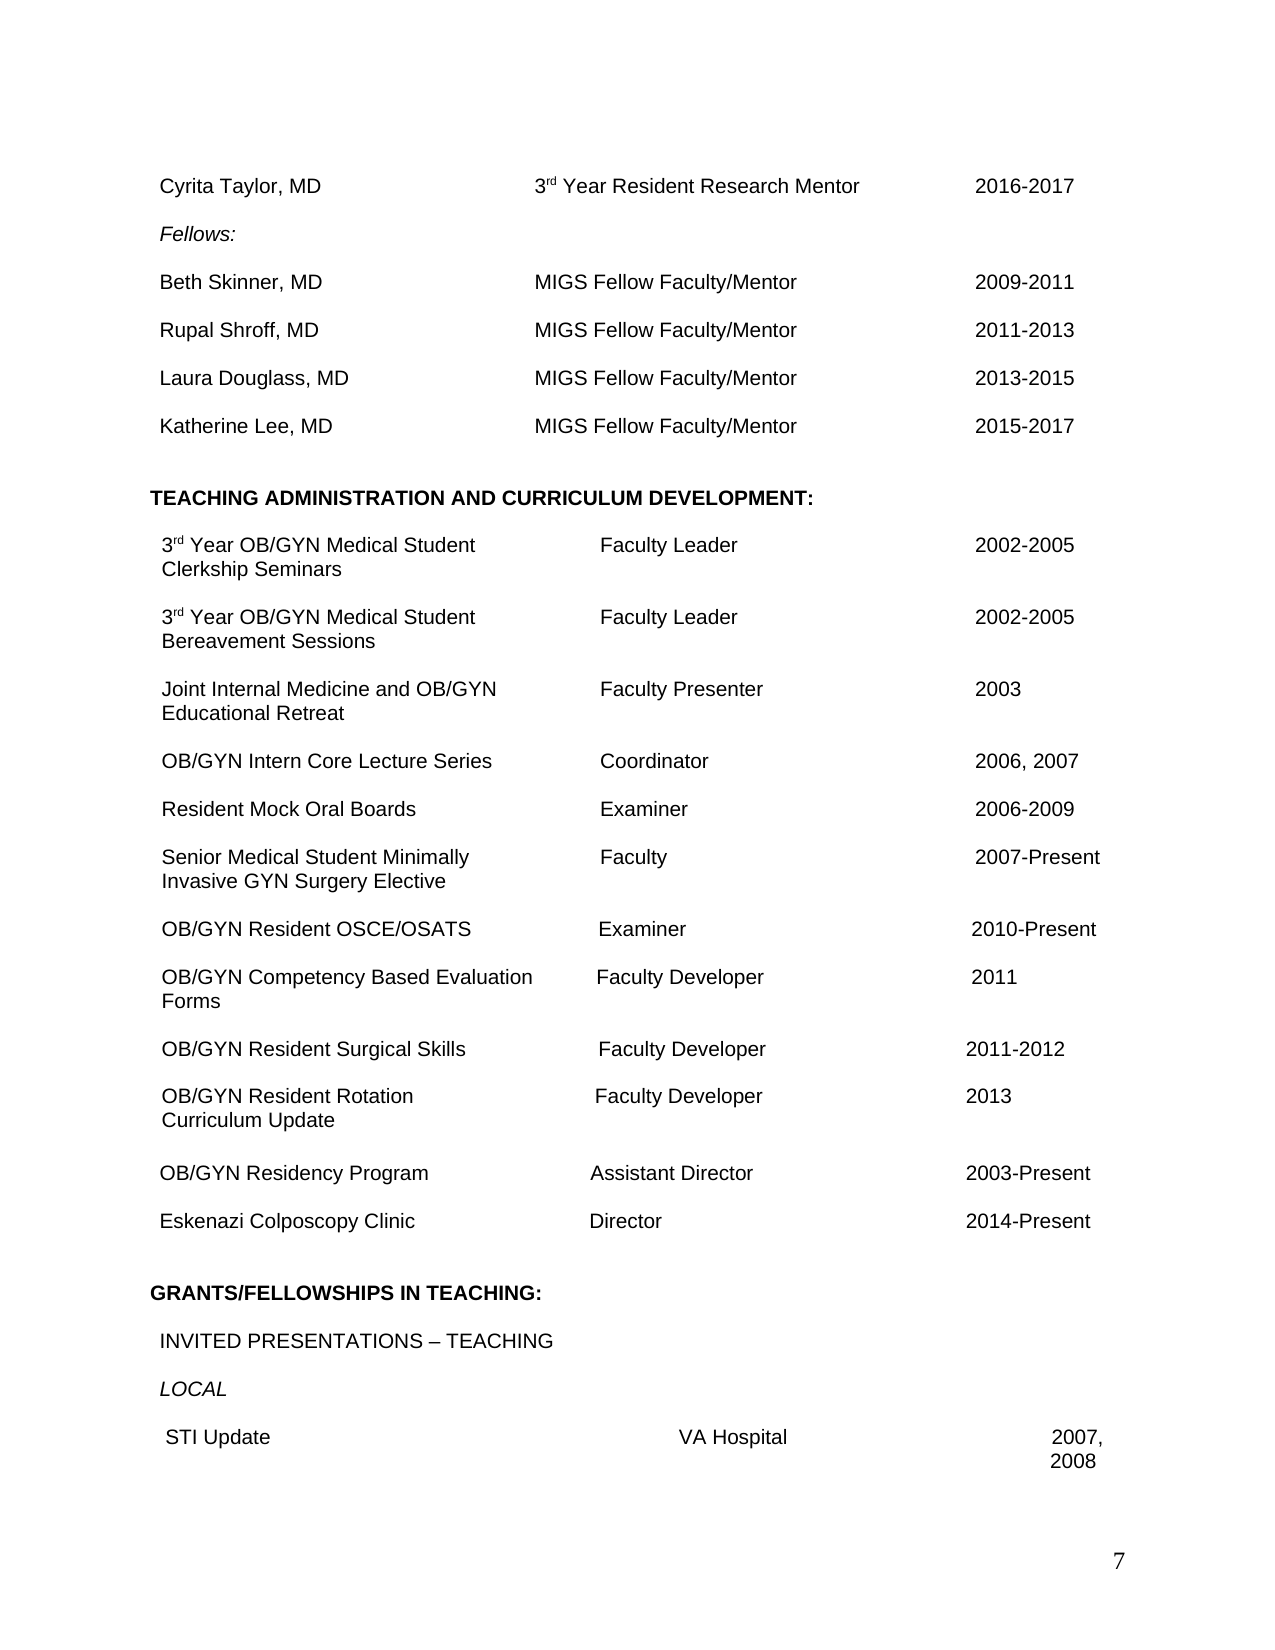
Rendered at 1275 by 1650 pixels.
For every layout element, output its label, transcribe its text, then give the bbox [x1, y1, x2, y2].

text Clerkship Seminars [150, 557, 1125, 581]
text Joint Internal Medicine and OB/GYN Faculty Presenter 2003 [150, 677, 1125, 701]
text Forms [150, 988, 1125, 1012]
text LOCAL [159, 1377, 1125, 1401]
text Senior Medical Student Minimally Faculty 2007-Present [150, 845, 1125, 869]
text OB/GYN Competency Based Evaluation Faculty Developer 2011 [150, 964, 1125, 988]
text 3rd Year OB/GYN Medical Student Faculty Leader 2002-2005 [150, 533, 1125, 557]
text Bereavement Sessions [150, 629, 1125, 653]
text Beth Skinner, MD MIGS Fellow Faculty/Mentor 2009-2011 [159, 270, 1125, 294]
text Invasive GYN Surgery Elective [150, 869, 1125, 893]
text INVITED PRESENTATIONS – TEACHING [159, 1329, 1125, 1353]
text STI Update VA Hospital 2007, [159, 1424, 1125, 1448]
text Resident Mock Oral Boards Examiner 2006-2009 [150, 797, 1125, 821]
text TEACHING ADMINISTRATION AND CURRICULUM DEVELOPMENT: [150, 485, 1125, 509]
text OB/GYN Resident OSCE/OSATS Examiner 2010-Present [150, 917, 1125, 941]
text OB/GYN Intern Core Lecture Series Coordinator 2006, 2007 [150, 749, 1125, 773]
text Curriculum Update [150, 1108, 1125, 1132]
text GRANTS/FELLOWSHIPS IN TEACHING: [150, 1281, 1125, 1305]
text Katherine Lee, MD MIGS Fellow Faculty/Mentor 2015-2017 [159, 413, 1125, 437]
text Cyrita Taylor, MD 3rd Year Resident Research Mentor 2016-2017 [159, 174, 1125, 198]
text OB/GYN Resident Surgical Skills Faculty Developer 2011-2012 [150, 1036, 1125, 1060]
text OB/GYN Residency Program Assistant Director 2003-Present [159, 1161, 1125, 1185]
text Eskenazi Colposcopy Clinic Director 2014-Present [159, 1209, 1125, 1233]
text 3rd Year OB/GYN Medical Student Faculty Leader 2002-2005 [150, 605, 1125, 629]
text Laura Douglass, MD MIGS Fellow Faculty/Mentor 2013-2015 [159, 366, 1125, 389]
text Rupal Shroff, MD MIGS Fellow Faculty/Mentor 2011-2013 [159, 318, 1125, 342]
text 2008 [159, 1448, 1125, 1472]
text Educational Retreat [150, 701, 1125, 725]
text Fellows: [159, 222, 1125, 246]
text OB/GYN Resident Rotation Faculty Developer 2013 [150, 1084, 1125, 1108]
